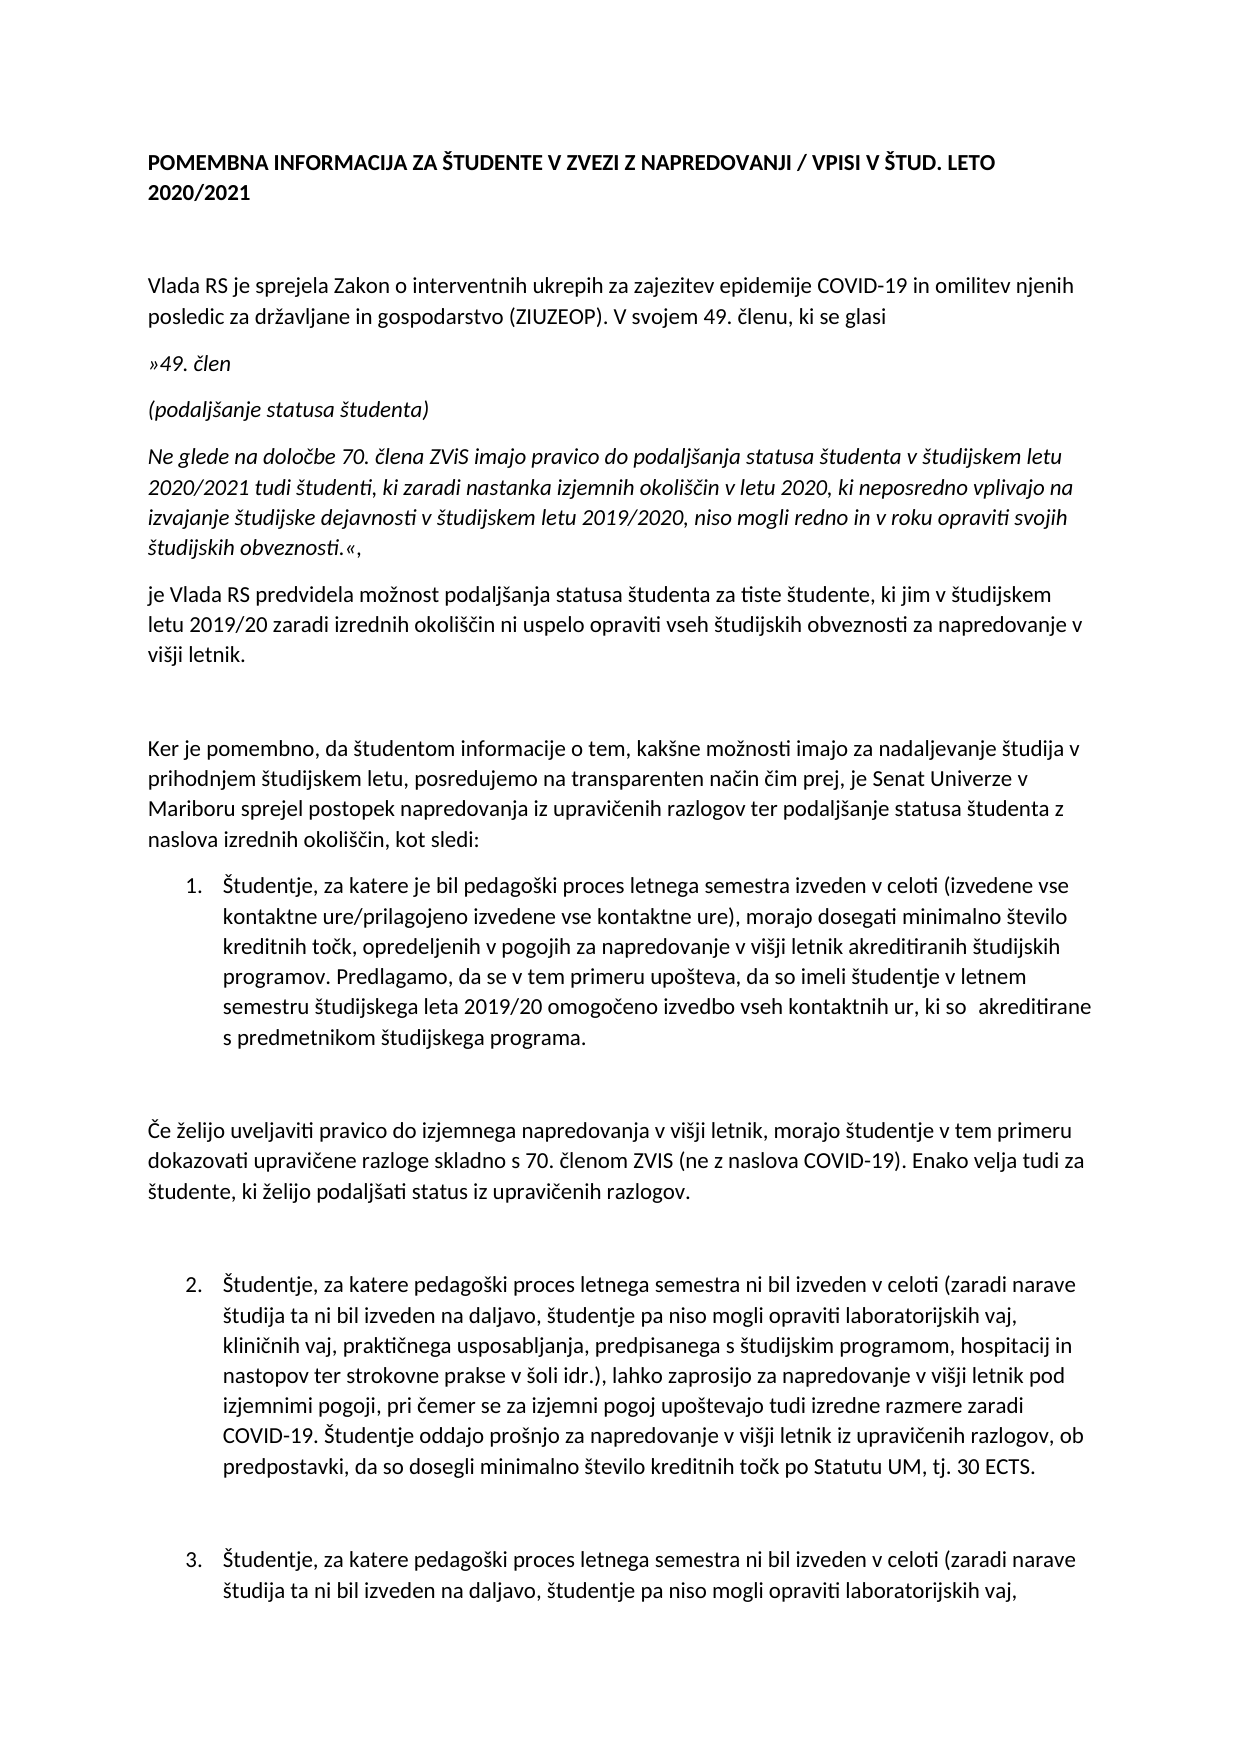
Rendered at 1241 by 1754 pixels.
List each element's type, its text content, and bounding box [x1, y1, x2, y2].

text Če želijo uveljaviti pravico do izjemnega napredovanja v višji letnik, morajo študentje v tem primeru dokazovati upravičene razloge skladno s 70. členom ZVIS (ne z naslova COVID-19). Enako velja tudi za študente, ki želijo podaljšati status iz upravičenih razlogov. [148, 1116, 1093, 1205]
text Ker je pomembno, da študentom informacije o tem, kakšne možnosti imajo za nadaljevanje študija v prihodnjem študijskem letu, posredujemo na transparenten način čim prej, je Senat Univerze v Mariboru sprejel postopek napredovanja iz upravičenih razlogov ter podaljšanje statusa študenta z naslova izrednih okoliščin, kot sledi: [148, 734, 1093, 853]
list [185, 1546, 1093, 1604]
text »49. člen [148, 349, 1093, 377]
text je Vlada RS predvidela možnost podaljšanja statusa študenta za tiste študente, ki jim v študijskem letu 2019/20 zaradi izrednih okoliščin ni uspelo opraviti vseh študijskih obveznosti za napredovanje v višji letnik. [148, 580, 1093, 668]
text Vlada RS je sprejela Zakon o interventnih ukrepih za zajezitev epidemije COVID-19 in omilitev njenih posledic za državljane in gospodarstvo (ZIUZEOP). V svojem 49. členu, ki se glasi [148, 272, 1093, 330]
text (podaljšanje statusa študenta) [148, 396, 1093, 423]
list Študentje, za katere je bil pedagoški proces letnega semestra izveden v celoti (izvedene vse kontaktne ure/prilagojeno izvedene vse kontaktne ure), morajo dosegati minimalno število kreditnih točk, opredeljenih v pogojih za napredovanje v višji letnik akreditiranih študijskih programov. Predlagamo, da se v tem primeru upošteva, da so imeli študentje v letnem semestru študijskega leta 2019/20 omogočeno izvedbo vseh kontaktnih ur, ki so akreditirane s predmetnikom študijskega programa. [185, 872, 1093, 1051]
text POMEMBNA INFORMACIJA ZA ŠTUDENTE V ZVEZI Z NAPREDOVANJI / VPISI V ŠTUD. LETO 2020/2021 [148, 148, 1093, 206]
list Študentje, za katere pedagoški proces letnega semestra ni bil izveden v celoti (zaradi narave študija ta ni bil izveden na daljavo, študentje pa niso mogli opraviti laboratorijskih vaj, kliničnih vaj, praktičnega usposabljanja, predpisanega s študijskim programom, hospitacij in nastopov ter strokovne prakse v šoli idr.), lahko zaprosijo za napredovanje v višji letnik pod izjemnimi pogoji, pri čemer se za izjemni pogoj upoštevajo tudi izredne razmere zaradi COVID-19. Študentje oddajo prošnjo za napredovanje v višji letnik iz upravičenih razlogov, ob predpostavki, da so dosegli minimalno število kreditnih točk po Statutu UM, tj. 30 ECTS. [185, 1271, 1093, 1480]
text Ne glede na določbe 70. člena ZViS imajo pravico do podaljšanja statusa študenta v študijskem letu 2020/2021 tudi študenti, ki zaradi nastanka izjemnih okoliščin v letu 2020, ki neposredno vplivajo na izvajanje študijske dejavnosti v študijskem letu 2019/2020, niso mogli redno in v roku opraviti svojih študijskih obveznosti.«, [148, 442, 1093, 561]
